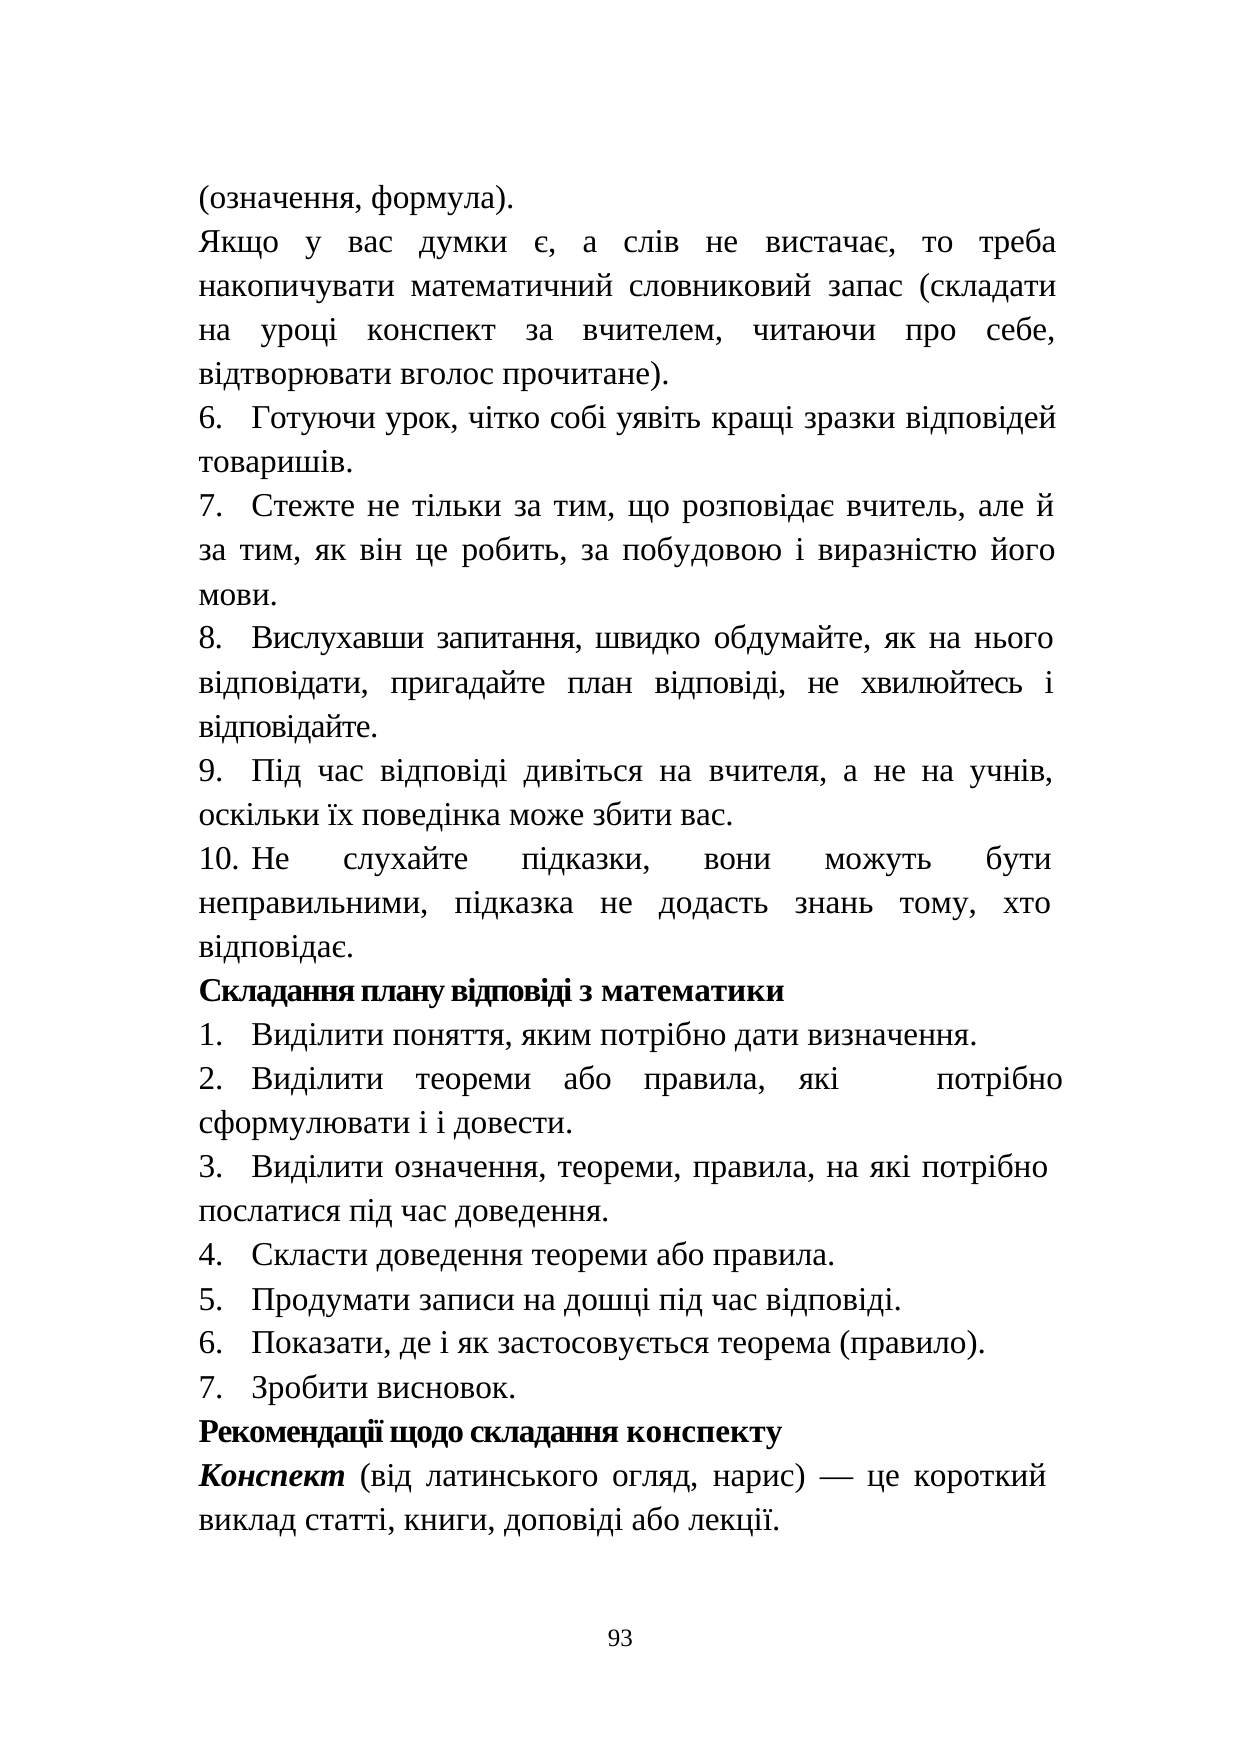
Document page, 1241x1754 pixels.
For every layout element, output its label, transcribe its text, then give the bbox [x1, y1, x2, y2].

list Скласти доведення теореми або правила. [198, 1235, 1048, 1273]
list Виділити поняття, яким потрібно дати визначення. [198, 1014, 1050, 1053]
list Виділити означення, теореми, правила, на які потрібно послатися під час доведення. [198, 1147, 1048, 1229]
text Якщо у вас думки є, а слів не вистачає, то треба накопичувати математичний словниковий запас (складати на уроці конспект за вчителем, читаючи про себе, відтворювати вголос прочитане). [198, 221, 1057, 392]
text Складання плану відповіді з математики [198, 970, 971, 1009]
list Під час відповіді дивіться на вчителя, а не на учнів, оскільки їх поведінка може збити вас. [198, 750, 1053, 832]
list Стежте не тільки за тим, що розповідає вчитель, але й за тим, як він це робить, за побудовою і виразністю його мови. [198, 486, 1056, 612]
list Показати, де і як застосовується теорема (правило). [198, 1323, 1047, 1361]
list Вислухавши запитання, швидко обдумайте, як на нього відповідати, пригадайте план відповіді, не хвилюйтесь і відповідайте. [198, 618, 1054, 744]
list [198, 177, 1052, 216]
list Зробити висновок. [198, 1367, 1063, 1405]
text Рекомендації щодо складання конспекту [198, 1411, 1017, 1449]
list Не слухайте підказки, вони можуть бути неправильними, підказка не додасть знань тому, хто відповідає. [198, 838, 1052, 964]
list Готуючи урок, чітко собі уявіть кращі зразки відповідей товаришів. [198, 397, 1057, 480]
text Конспект (від латинського огляд, нарис) — це короткий виклад статті, книги, доповіді або лекції. [198, 1455, 1047, 1537]
list Виділити теореми або правила, які потрібно сформулювати і і довести. [198, 1058, 1063, 1141]
list Продумати записи на дошці під час відповіді. [198, 1279, 1048, 1317]
